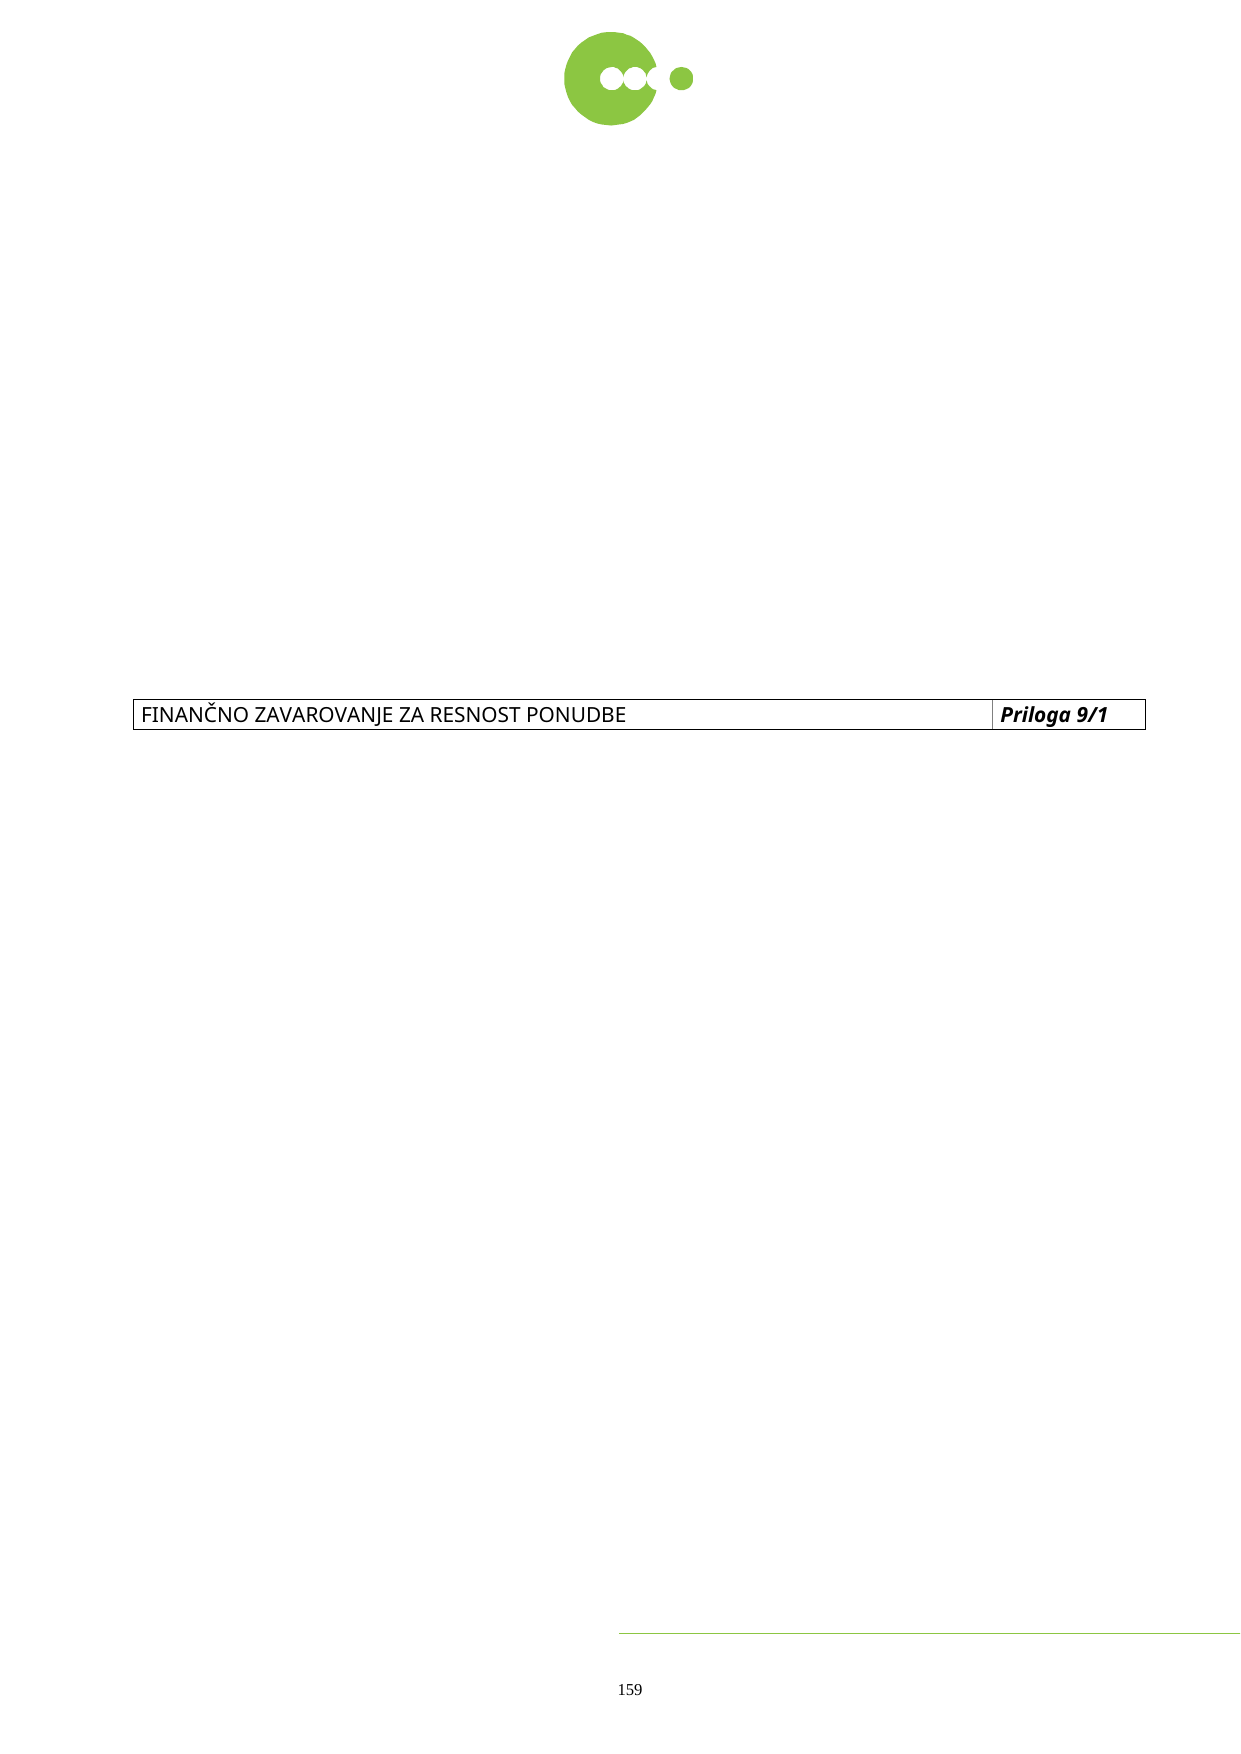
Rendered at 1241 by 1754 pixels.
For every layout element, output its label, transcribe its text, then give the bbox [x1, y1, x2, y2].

table_header Priloga 9/1 [993, 700, 1145, 729]
table_header FINANČNO ZAVAROVANJE ZA RESNOST PONUDBE [134, 700, 992, 729]
